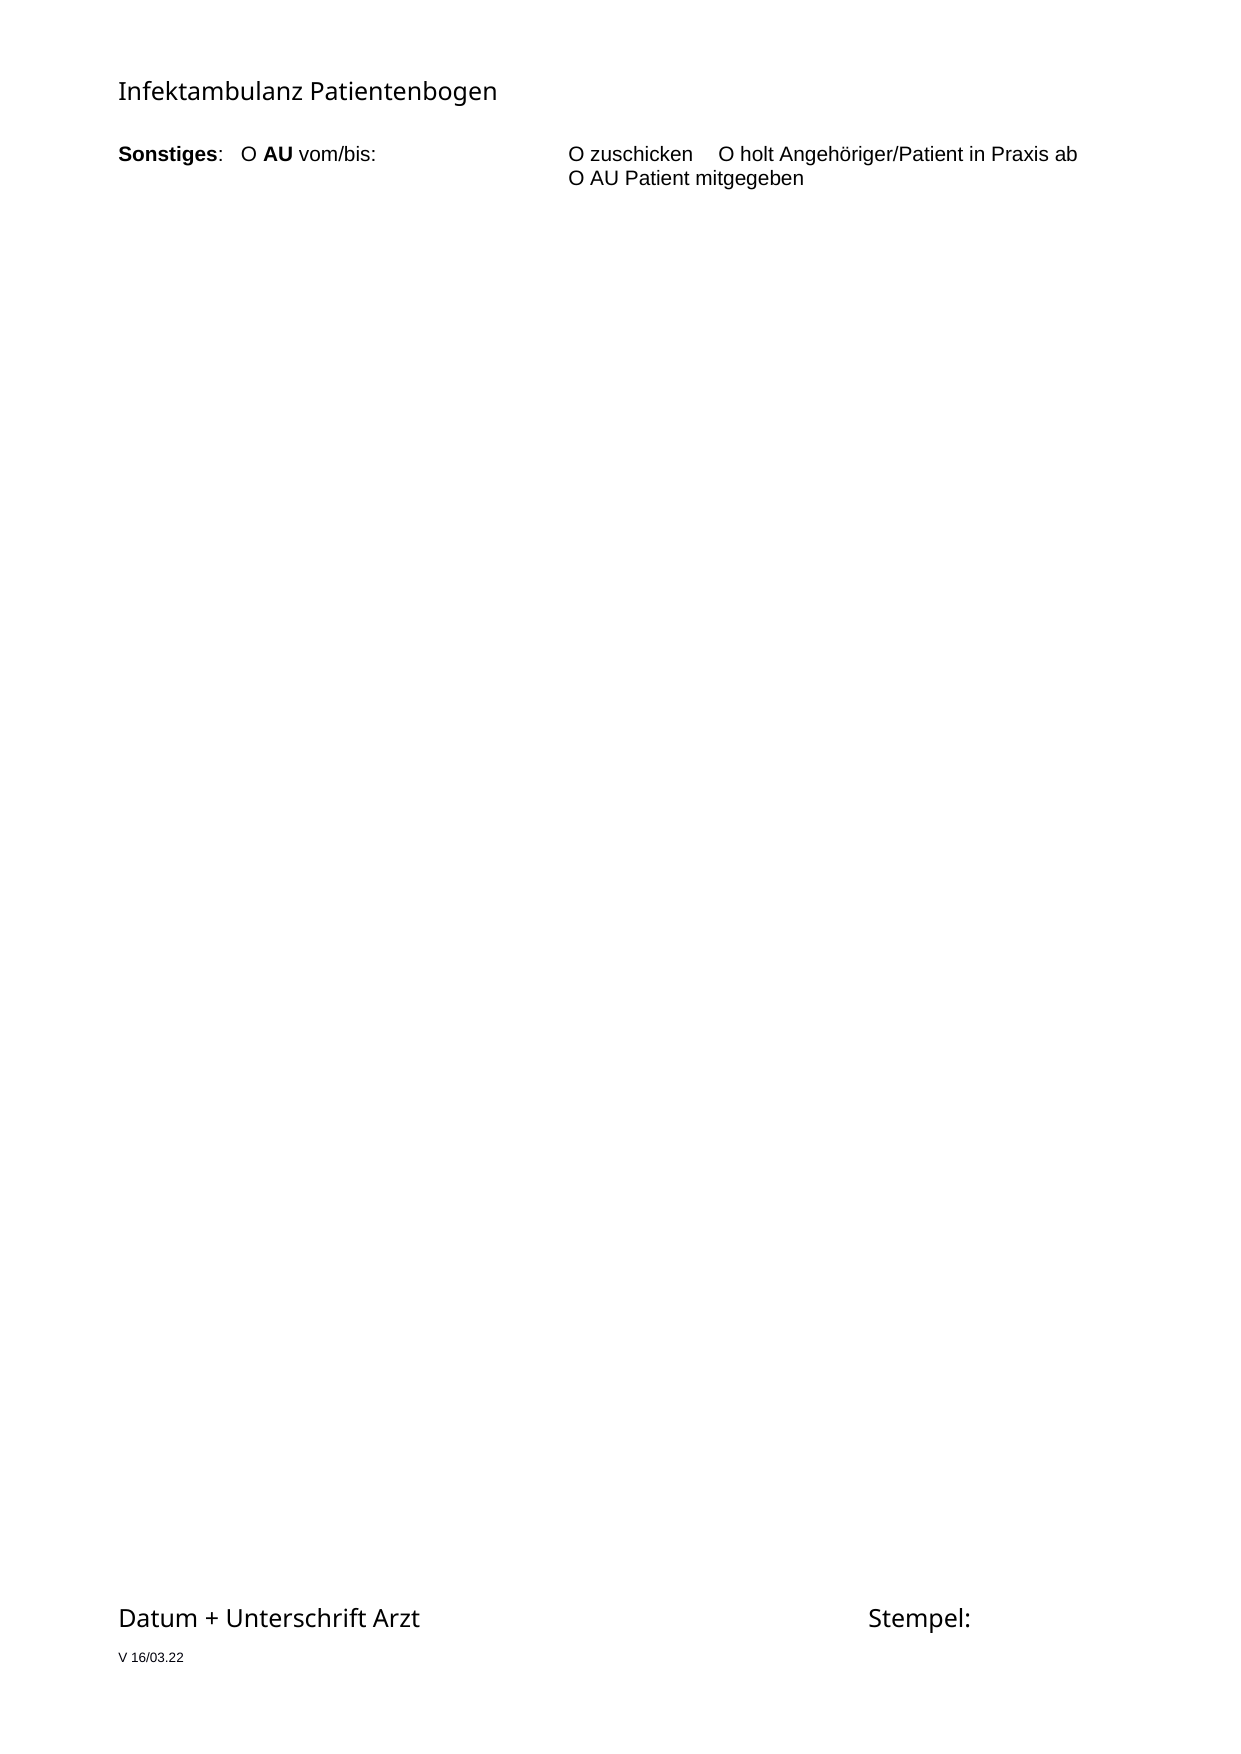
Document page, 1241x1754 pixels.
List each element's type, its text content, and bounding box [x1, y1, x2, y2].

text O AU Patient mitgegeben [118, 166, 1122, 190]
text Sonstiges: O AU vom/bis: O zuschicken O holt Angehöriger/Patient in Praxis ab [118, 142, 1122, 166]
